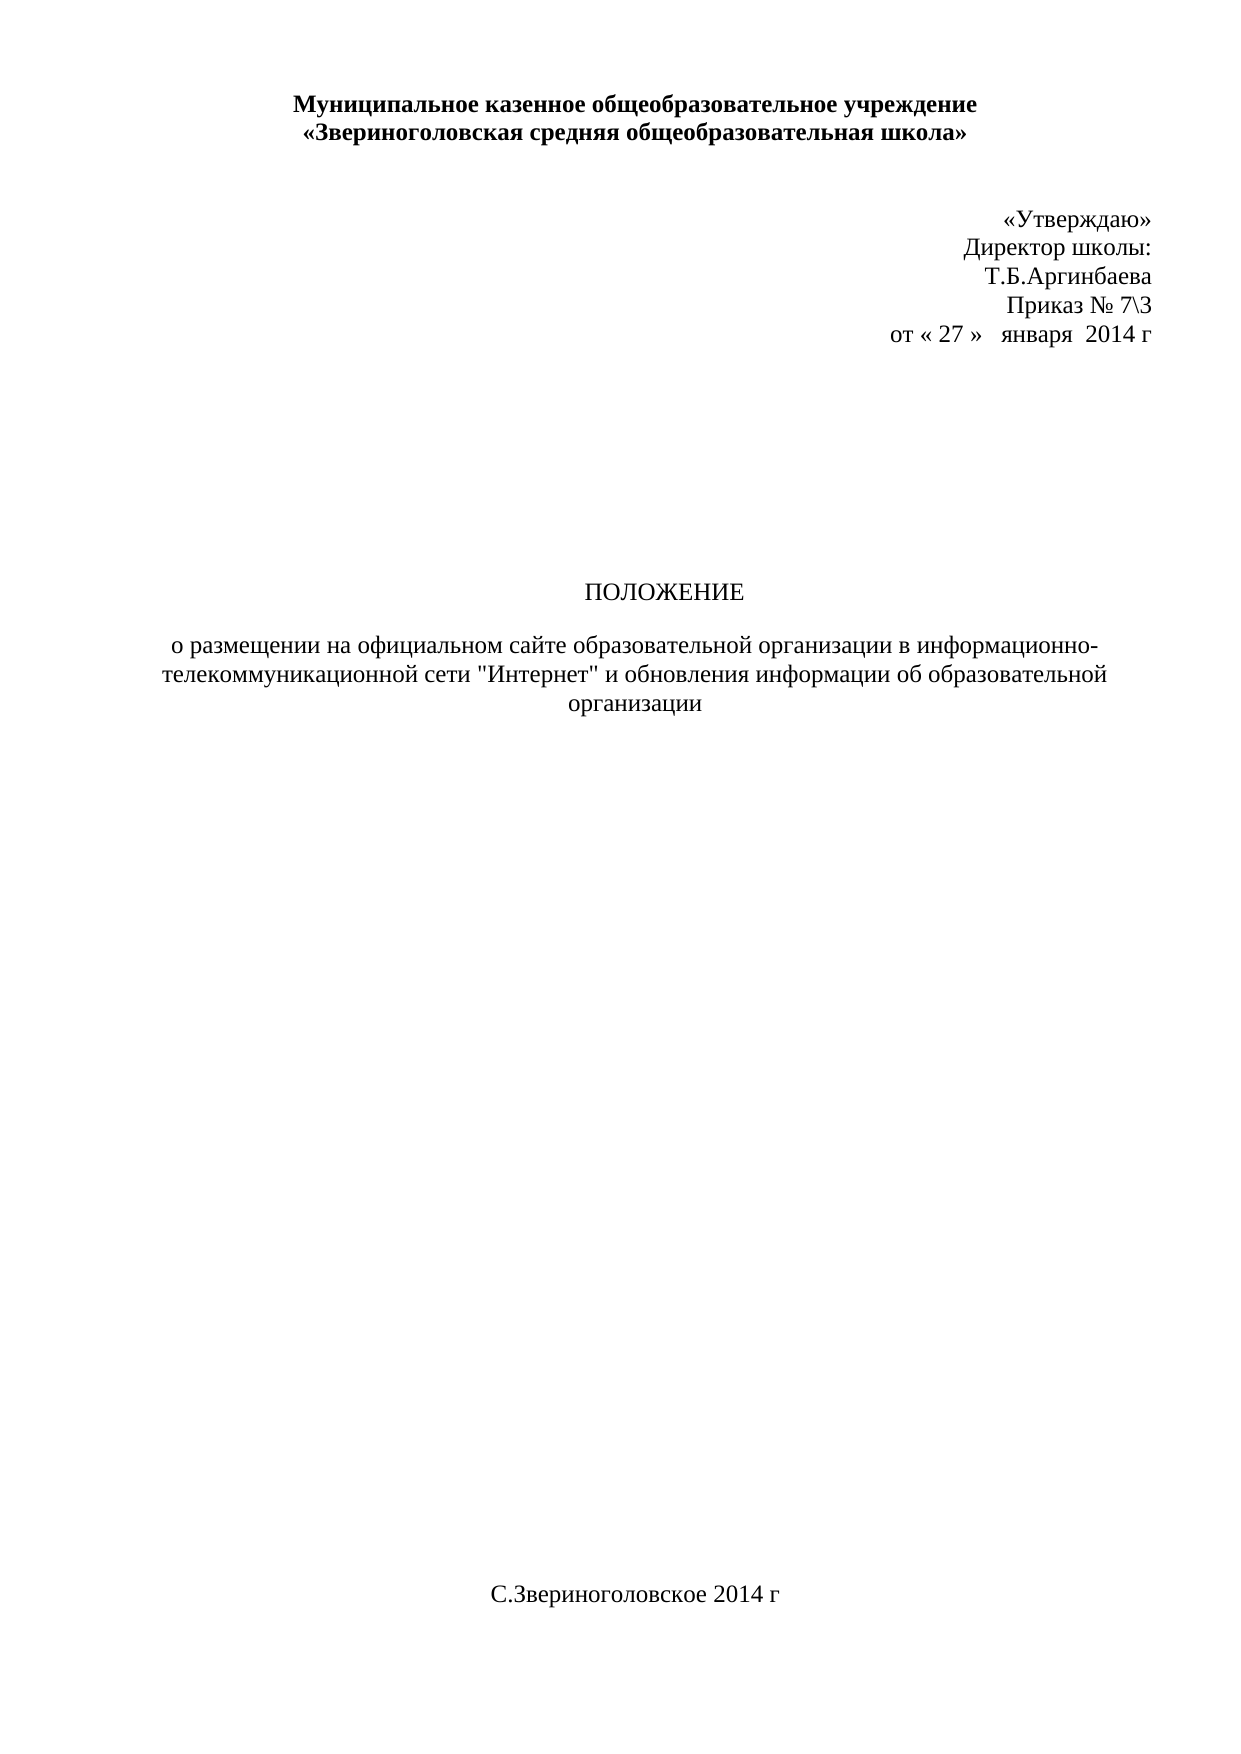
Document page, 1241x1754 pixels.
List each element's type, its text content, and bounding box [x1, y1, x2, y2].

text о размещении на официальном сайте образовательной организации в информационно-телекоммуникационной сети "Интернет" и обновления информации об образовательной организации [118, 631, 1152, 717]
text Директор школы: [118, 232, 1152, 261]
text «Звериноголовская средняя общеобразовательная школа» [118, 117, 1152, 146]
text «Утверждаю» [118, 204, 1152, 232]
text от « 27 » января 2014 г [177, 319, 1152, 347]
text Приказ № 7\3 [118, 290, 1152, 319]
text С.Звериноголовское 2014 г [118, 1579, 1152, 1608]
text Муниципальное казенное общеобразовательное учреждение [118, 89, 1152, 117]
text ПОЛОЖЕНИЕ [177, 577, 1152, 605]
text Т.Б.Аргинбаева [118, 261, 1152, 290]
